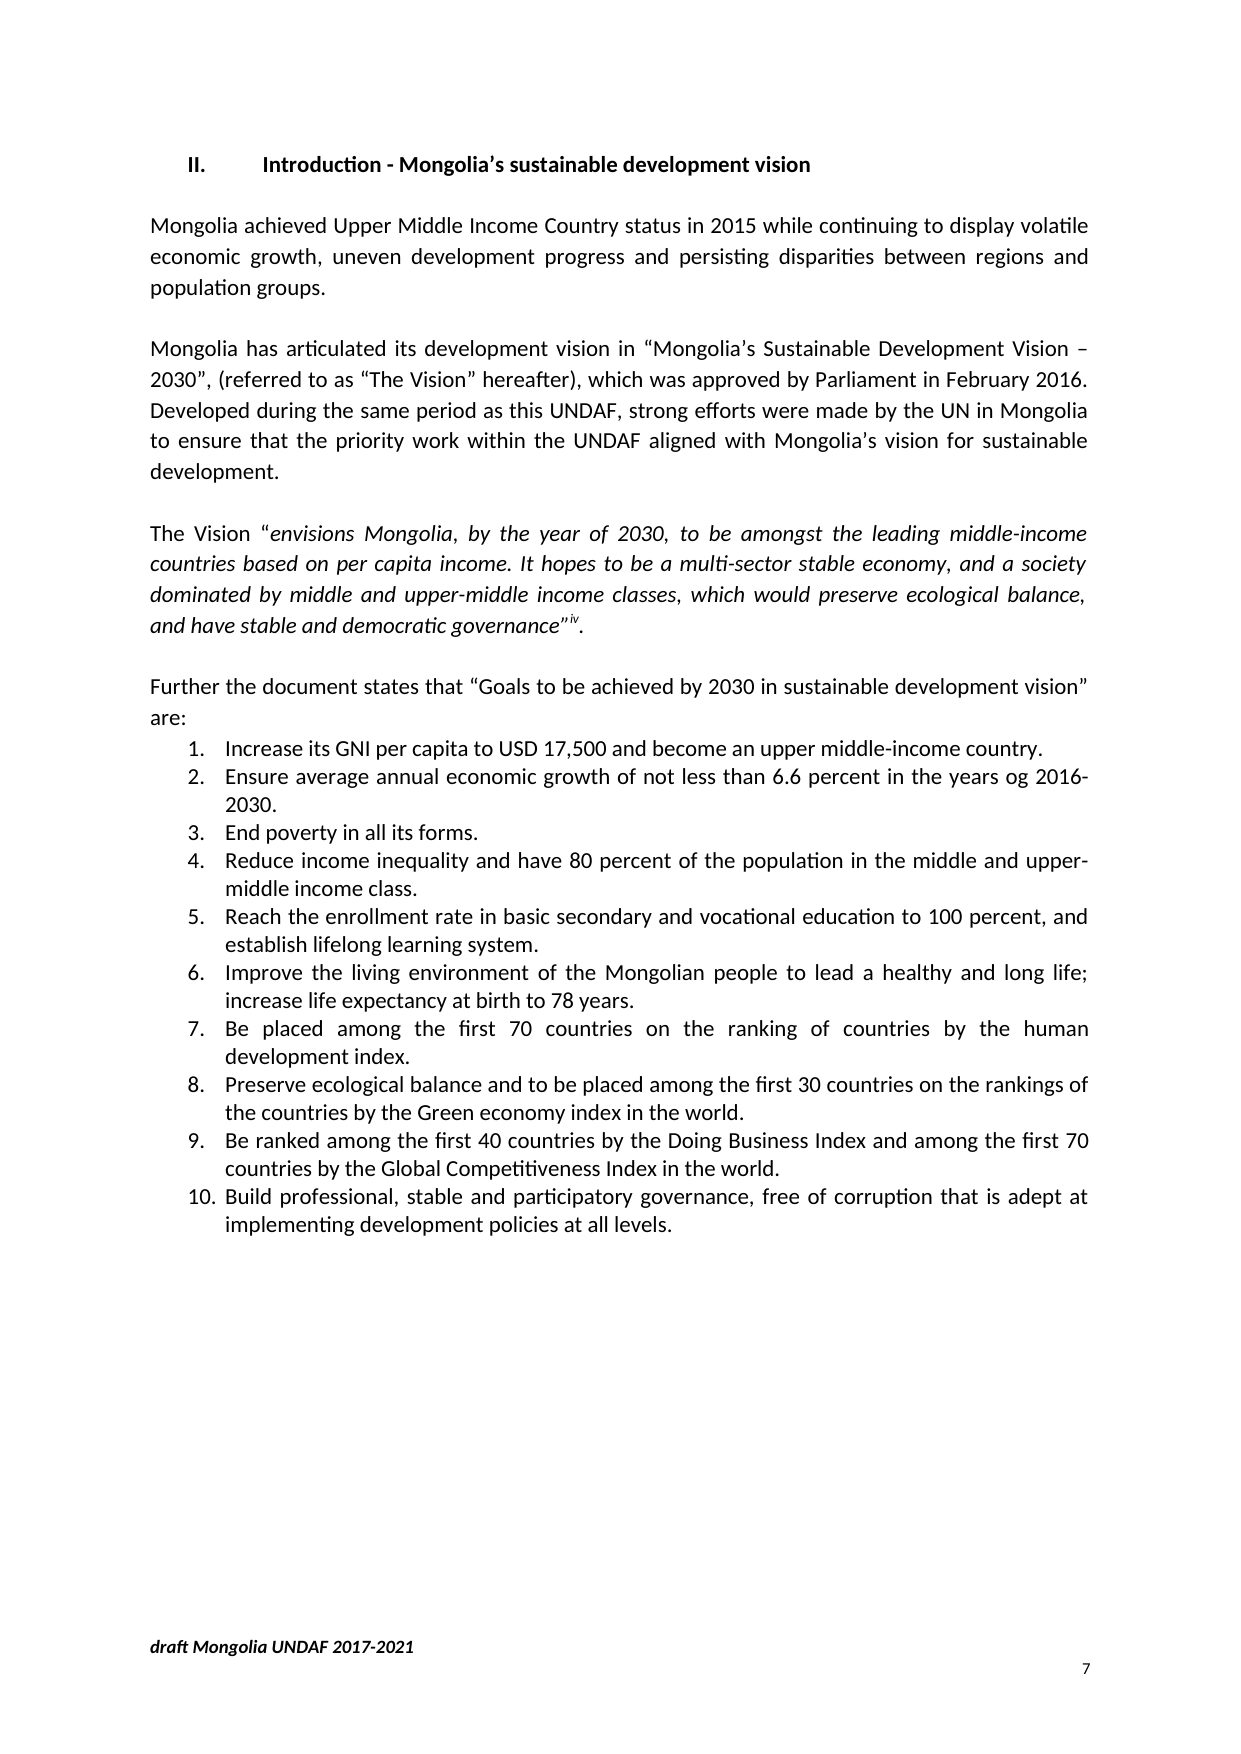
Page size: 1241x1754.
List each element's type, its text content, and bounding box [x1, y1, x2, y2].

list Build professional, stable and participatory governance, free of corruption that is adept at implementing development policies at all levels. [187, 1182, 1090, 1238]
list The Vision “envisions Mongolia, by the year of 2030, to be amongst the leading middle-income countries based on per capita income. It hopes to be a multi-sector stable economy, and a society dominated by middle and upper-middle income classes, which would preserve ecological balance, and have stable and democratic governance”. [150, 519, 1090, 639]
list Preserve ecological balance and to be placed among the first 30 countries on the rankings of the countries by the Green economy index in the world. [187, 1070, 1090, 1126]
list Mongolia has articulated its development vision in “Mongolia’s Sustainable Development Vision – 2030”, (referred to as “The Vision” hereafter), which was approved by Parliament in February 2016. Developed during the same period as this UNDAF, strong efforts were made by the UN in Mongolia to ensure that the priority work within the UNDAF aligned with Mongolia’s vision for sustainable development. [150, 334, 1090, 485]
list Further the document states that “Goals to be achieved by 2030 in sustainable development vision” are: [150, 672, 1090, 731]
list Mongolia achieved Upper Middle Income Country status in 2015 while continuing to display volatile economic growth, uneven development progress and persisting disparities between regions and population groups. [150, 211, 1090, 301]
list Ensure average annual economic growth of not less than 6.6 percent in the years og 2016-2030. [187, 762, 1090, 818]
list End poverty in all its forms. [187, 818, 1090, 846]
list Introduction - Mongolia’s sustainable development vision [187, 150, 1090, 178]
list Reduce income inequality and have 80 percent of the population in the middle and upper-middle income class. [187, 846, 1090, 902]
list Improve the living environment of the Mongolian people to lead a healthy and long life; increase life expectancy at birth to 78 years. [187, 958, 1090, 1014]
list Reach the enrollment rate in basic secondary and vocational education to 100 percent, and establish lifelong learning system. [187, 902, 1090, 958]
list Be placed among the first 70 countries on the ranking of countries by the human development index. [187, 1014, 1090, 1070]
list Increase its GNI per capita to USD 17,500 and become an upper middle-income country. [187, 734, 1090, 762]
list Be ranked among the first 40 countries by the Doing Business Index and among the first 70 countries by the Global Competitiveness Index in the world. [187, 1126, 1090, 1182]
